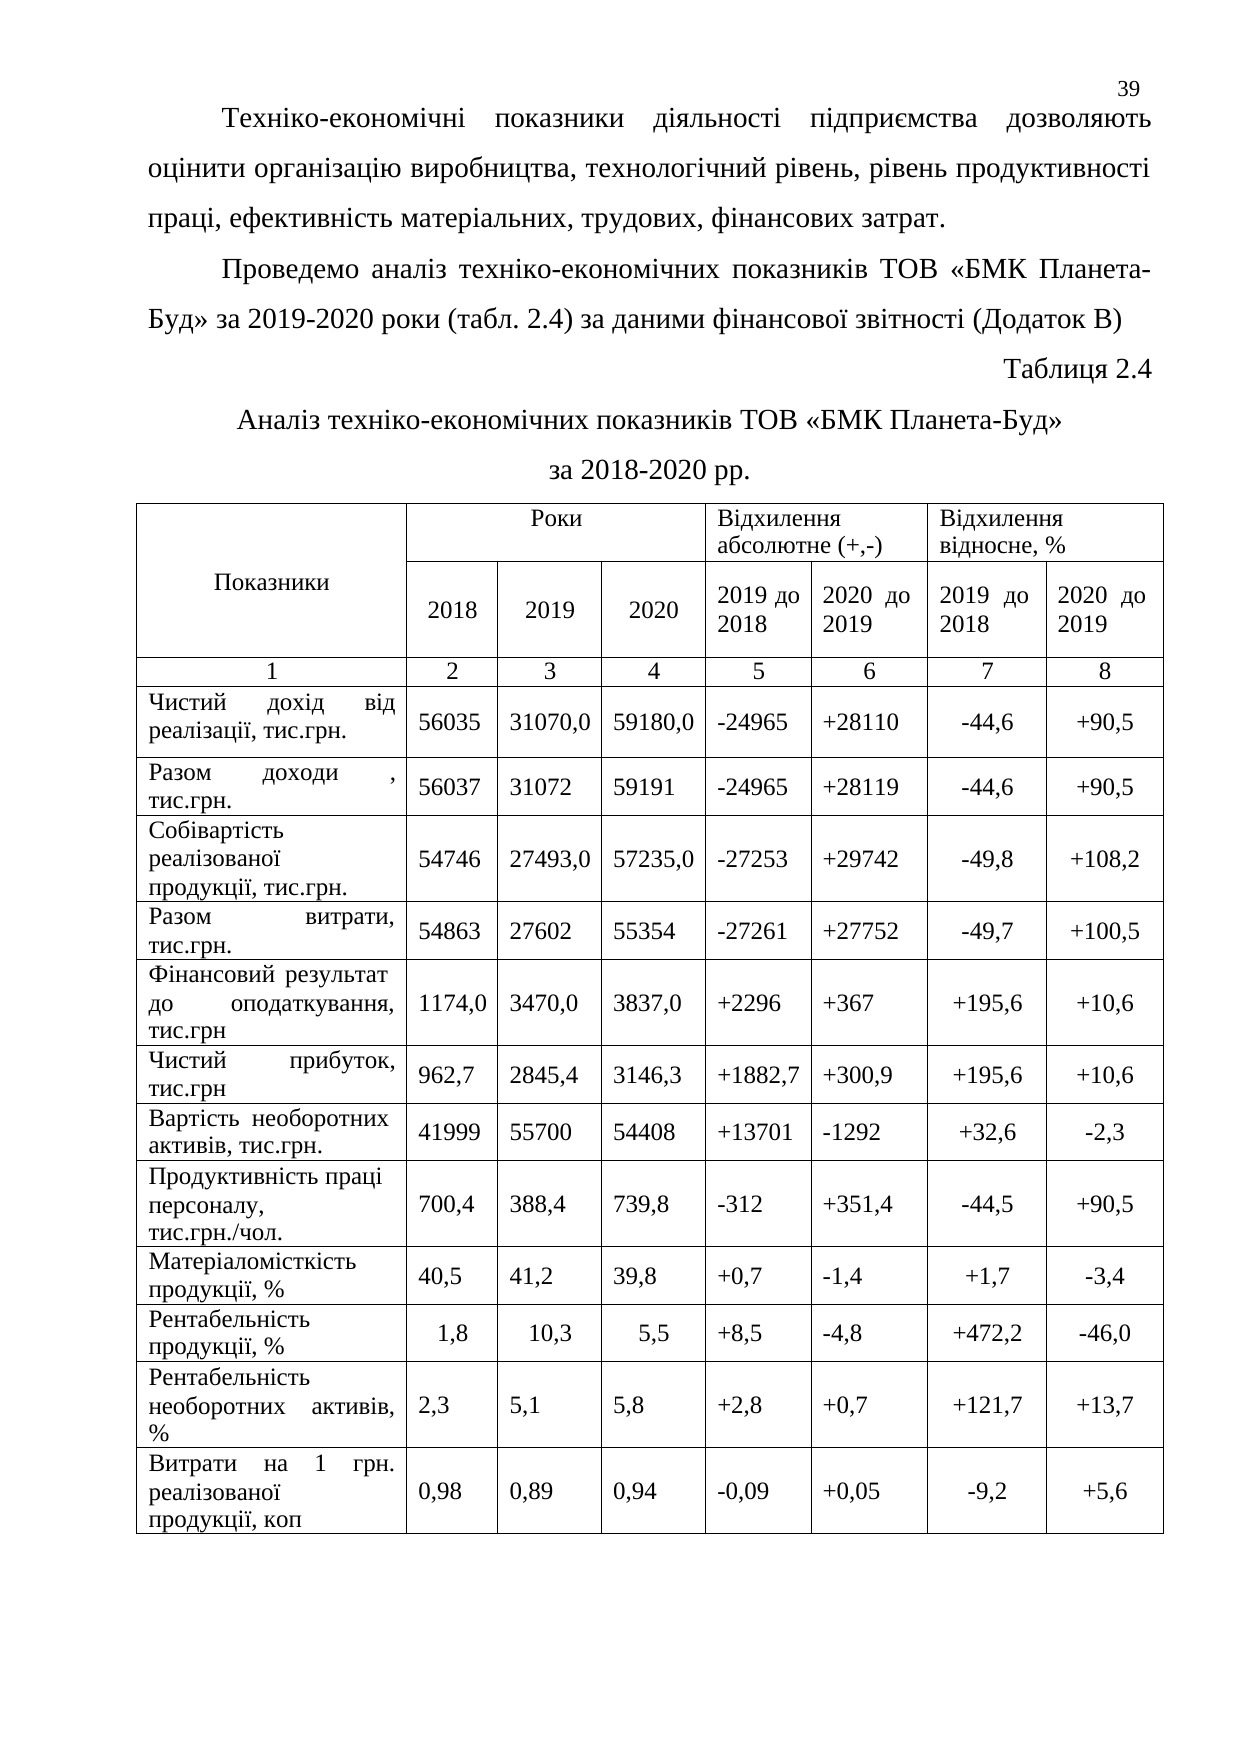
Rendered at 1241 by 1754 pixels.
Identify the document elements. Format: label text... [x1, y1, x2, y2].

table_cell 3 [498, 658, 601, 686]
table_cell -49,8 [928, 816, 1046, 901]
table_cell 41,2 [498, 1247, 601, 1304]
table_cell 56035 [407, 687, 497, 757]
table_cell 5,8 [602, 1362, 705, 1447]
table_cell 59180,0 [602, 687, 705, 757]
table_cell -2,3 [1047, 1104, 1163, 1160]
table_cell Рентабельність продукції, % [137, 1305, 406, 1361]
table_cell 1174,0 [407, 960, 497, 1045]
table_cell 2020 до 2019 [812, 562, 927, 657]
table_cell -49,7 [928, 902, 1046, 959]
table_cell +2296 [706, 960, 811, 1045]
text Таблиця 2.4 Аналіз техніко-економічних показників ТОВ «БМК Планета-Буд» [236, 352, 1152, 436]
table_cell 962,7 [407, 1046, 497, 1103]
table_cell +28119 [812, 758, 927, 815]
table_cell 388,4 [498, 1161, 601, 1246]
table_cell Собівартість реалізованої продукції, тис.грн. [137, 816, 406, 901]
table_cell 3470,0 [498, 960, 601, 1045]
table_cell 54746 [407, 816, 497, 901]
table_cell 54408 [602, 1104, 705, 1160]
table_cell 2020 до 2019 [1047, 562, 1163, 657]
table_cell +0,7 [812, 1362, 927, 1447]
table_cell 739,8 [602, 1161, 705, 1246]
table_header Показники [137, 504, 406, 657]
table_cell 4 [602, 658, 705, 686]
table_cell -24965 [706, 758, 811, 815]
table_cell 5,5 [602, 1305, 705, 1361]
table_cell -27261 [706, 902, 811, 959]
table_cell 55700 [498, 1104, 601, 1160]
table_cell -46,0 [1047, 1305, 1163, 1361]
text за 2018-2020 рр. [548, 453, 1203, 486]
table_cell -44,5 [928, 1161, 1046, 1246]
table_cell -312 [706, 1161, 811, 1246]
table_cell -4,8 [812, 1305, 927, 1361]
table_cell -1,4 [812, 1247, 927, 1304]
table_cell +195,6 [928, 1046, 1046, 1103]
table_cell -1292 [812, 1104, 927, 1160]
table_cell -44,6 [928, 758, 1046, 815]
table_cell 2845,4 [498, 1046, 601, 1103]
table_cell Разом витрати, тис.грн. [137, 902, 406, 959]
table_cell +108,2 [1047, 816, 1163, 901]
table_cell +90,5 [1047, 758, 1163, 815]
table_cell +90,5 [1047, 1161, 1163, 1246]
table_cell 2018 [407, 562, 497, 657]
table_cell +195,6 [928, 960, 1046, 1045]
table_cell +90,5 [1047, 687, 1163, 757]
table_cell +351,4 [812, 1161, 927, 1246]
table_cell +472,2 [928, 1305, 1046, 1361]
table_cell -24965 [706, 687, 811, 757]
table_cell -27253 [706, 816, 811, 901]
table_cell +28110 [812, 687, 927, 757]
table_cell Разом доходи , тис.грн. [137, 758, 406, 815]
table_cell +13701 [706, 1104, 811, 1160]
table_cell 2,3 [407, 1362, 497, 1447]
table_cell Продуктивність праці персоналу, тис.грн./чол. [137, 1161, 406, 1246]
table_cell 27602 [498, 902, 601, 959]
table_cell +100,5 [1047, 902, 1163, 959]
table_cell 31070,0 [498, 687, 601, 757]
table_cell 1,8 [407, 1305, 497, 1361]
table_cell 40,5 [407, 1247, 497, 1304]
table_cell +1882,7 [706, 1046, 811, 1103]
text Техніко-економічні показники діяльності підприємства дозволяють оцінити організацію виробництва, технологічний рівень, рівень продуктивності праці, ефективність матеріальних, трудових, фінансових затрат. [148, 100, 1151, 234]
table_cell 7 [928, 658, 1046, 686]
table_cell +29742 [812, 816, 927, 901]
table_cell -0,09 [706, 1448, 811, 1533]
table_cell 5,1 [498, 1362, 601, 1447]
table_cell 54863 [407, 902, 497, 959]
table_cell 0,98 [407, 1448, 497, 1533]
table_cell +0,7 [706, 1247, 811, 1304]
table_cell +32,6 [928, 1104, 1046, 1160]
table_cell Фінансовий результат до оподаткування, тис.грн [137, 960, 406, 1045]
table_cell 1 [137, 658, 406, 686]
table_cell 2019 до 2018 [928, 562, 1046, 657]
table_cell 31072 [498, 758, 601, 815]
table_cell Вартість необоротних активів, тис.грн. [137, 1104, 406, 1160]
table_cell -3,4 [1047, 1247, 1163, 1304]
table_cell -9,2 [928, 1448, 1046, 1533]
table_cell +10,6 [1047, 960, 1163, 1045]
table_cell +10,6 [1047, 1046, 1163, 1103]
table_cell 700,4 [407, 1161, 497, 1246]
table_cell 8 [1047, 658, 1163, 686]
table_cell Витрати на 1 грн. реалізованої продукції, коп [137, 1448, 406, 1533]
table_cell Чистий прибуток, тис.грн [137, 1046, 406, 1103]
table_cell 2019 [498, 562, 601, 657]
table_cell -44,6 [928, 687, 1046, 757]
table_cell +121,7 [928, 1362, 1046, 1447]
table_cell +5,6 [1047, 1448, 1163, 1533]
table_cell 2020 [602, 562, 705, 657]
table_cell 0,94 [602, 1448, 705, 1533]
table_cell 6 [812, 658, 927, 686]
table_cell 3146,3 [602, 1046, 705, 1103]
table_cell +300,9 [812, 1046, 927, 1103]
table_cell Матеріаломісткість продукції, % [137, 1247, 406, 1304]
table_cell +27752 [812, 902, 927, 959]
table_header Роки [407, 504, 705, 561]
table_cell 2019 до 2018 [706, 562, 811, 657]
table_cell 27493,0 [498, 816, 601, 901]
table_cell 55354 [602, 902, 705, 959]
table_cell Рентабельність необоротних активів, % [137, 1362, 406, 1447]
table_cell 2 [407, 658, 497, 686]
table_header Відхилення абсолютне (+,-) [706, 504, 927, 561]
table_cell 5 [706, 658, 811, 686]
table_cell 3837,0 [602, 960, 705, 1045]
table_header Відхилення відносне, % [928, 504, 1163, 561]
table_cell +0,05 [812, 1448, 927, 1533]
table_cell +2,8 [706, 1362, 811, 1447]
table_cell +8,5 [706, 1305, 811, 1361]
table_cell 0,89 [498, 1448, 601, 1533]
table_cell 41999 [407, 1104, 497, 1160]
table_cell 56037 [407, 758, 497, 815]
table_cell Чистий дохід від реалізації, тис.грн. [137, 687, 406, 757]
table_cell +367 [812, 960, 927, 1045]
table_cell 39,8 [602, 1247, 705, 1304]
table_cell +1,7 [928, 1247, 1046, 1304]
table_cell 59191 [602, 758, 705, 815]
table_cell 10,3 [498, 1305, 601, 1361]
table_cell +13,7 [1047, 1362, 1163, 1447]
text Проведемо аналіз техніко-економічних показників ТОВ «БМК Планета- Буд» за 2019-2020 роки (табл. 2.4) за даними фінансової звітності (Додаток В) [148, 251, 1152, 335]
table_cell 57235,0 [602, 816, 705, 901]
